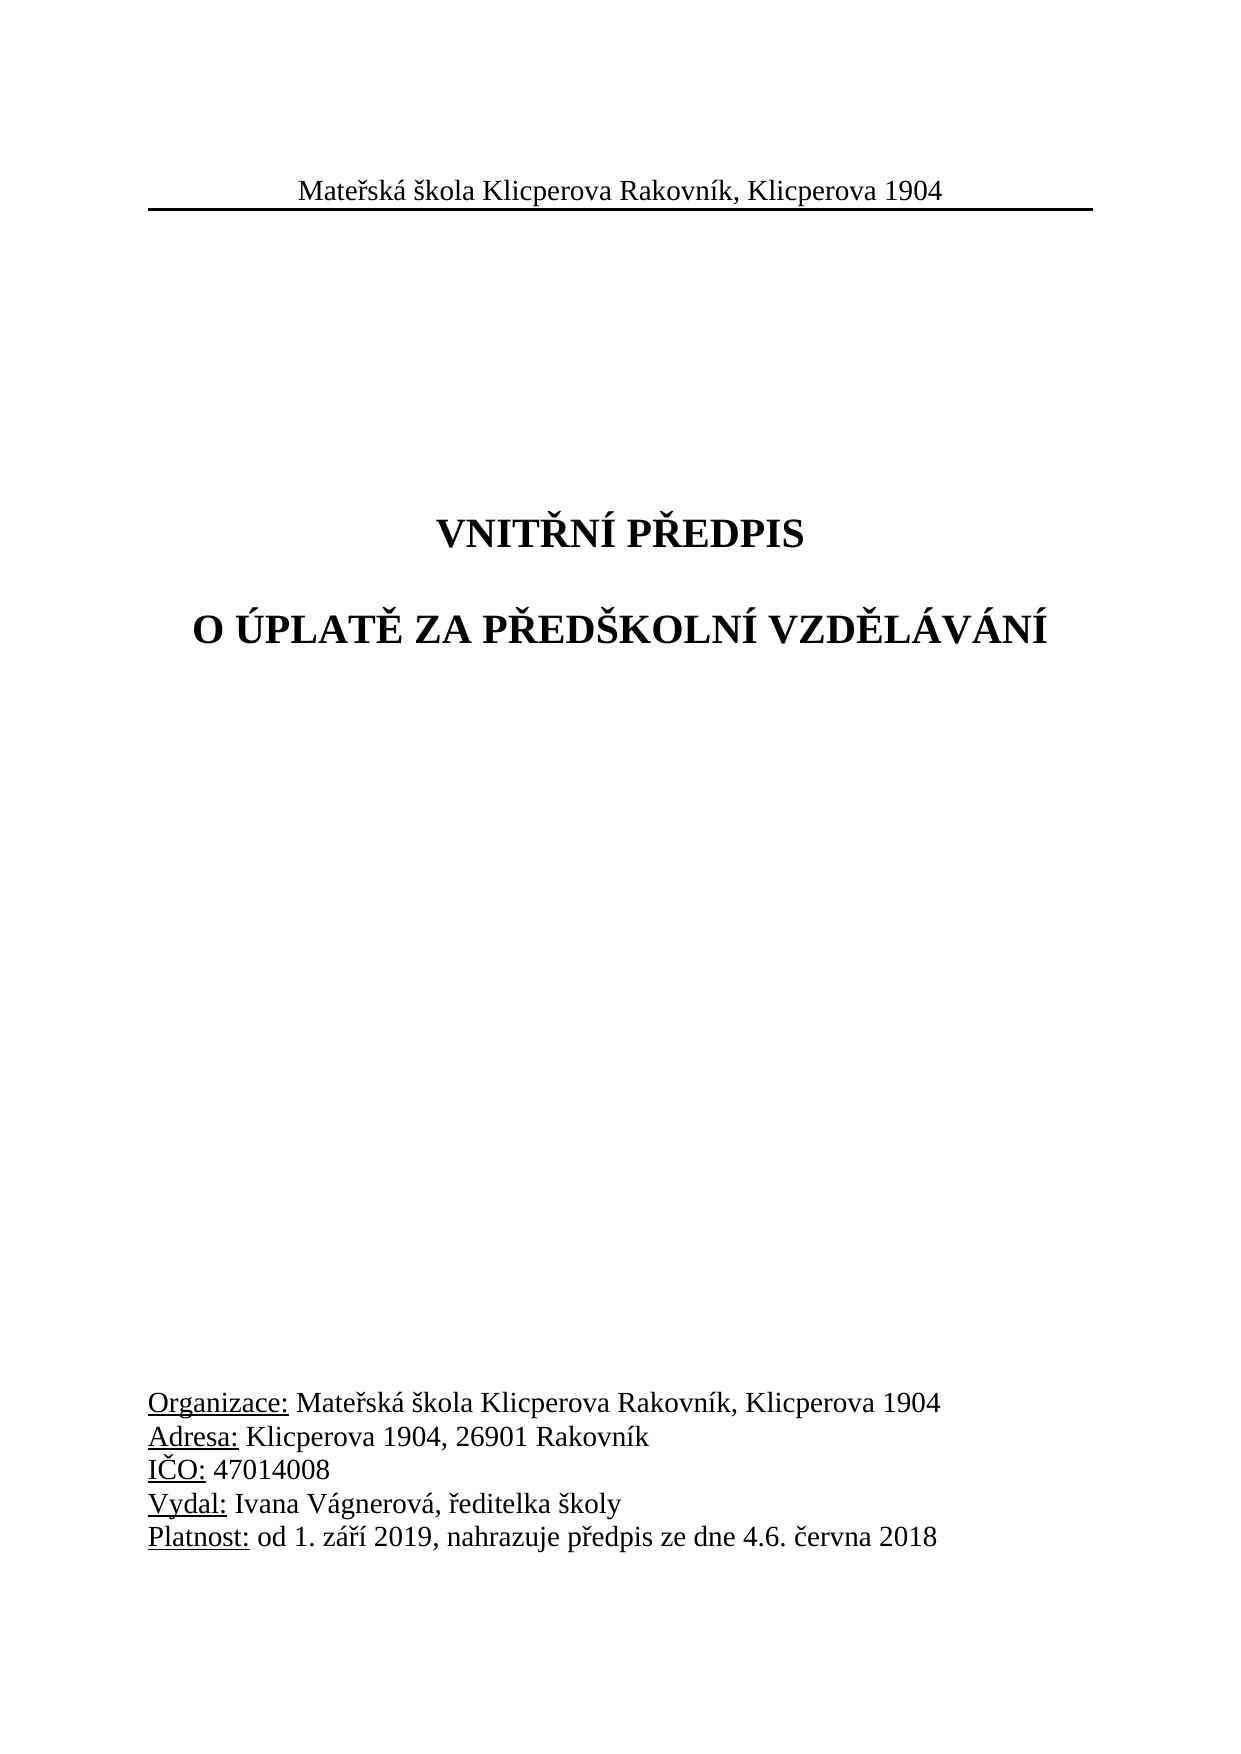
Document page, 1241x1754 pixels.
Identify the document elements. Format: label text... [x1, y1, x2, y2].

text IČO: 47014008 [148, 1452, 1093, 1486]
text Vydal: Ivana Vágnerová, ředitelka školy [148, 1486, 1093, 1519]
text Organizace: Mateřská škola Klicperova Rakovník, Klicperova 1904 [148, 1385, 1093, 1419]
text Platnost: od 1. září 2019, nahrazuje předpis ze dne 4.6. června 2018 [148, 1519, 1093, 1553]
text VNITŘNÍ PŘEDPIS [148, 508, 1093, 556]
text Adresa: Klicperova 1904, 26901 Rakovník [148, 1419, 1093, 1452]
text O ÚPLATĚ ZA PŘEDŠKOLNÍ VZDĚLÁVÁNÍ [148, 604, 1093, 652]
text Mateřská škola Klicperova Rakovník, Klicperova 1904 [148, 173, 1093, 208]
